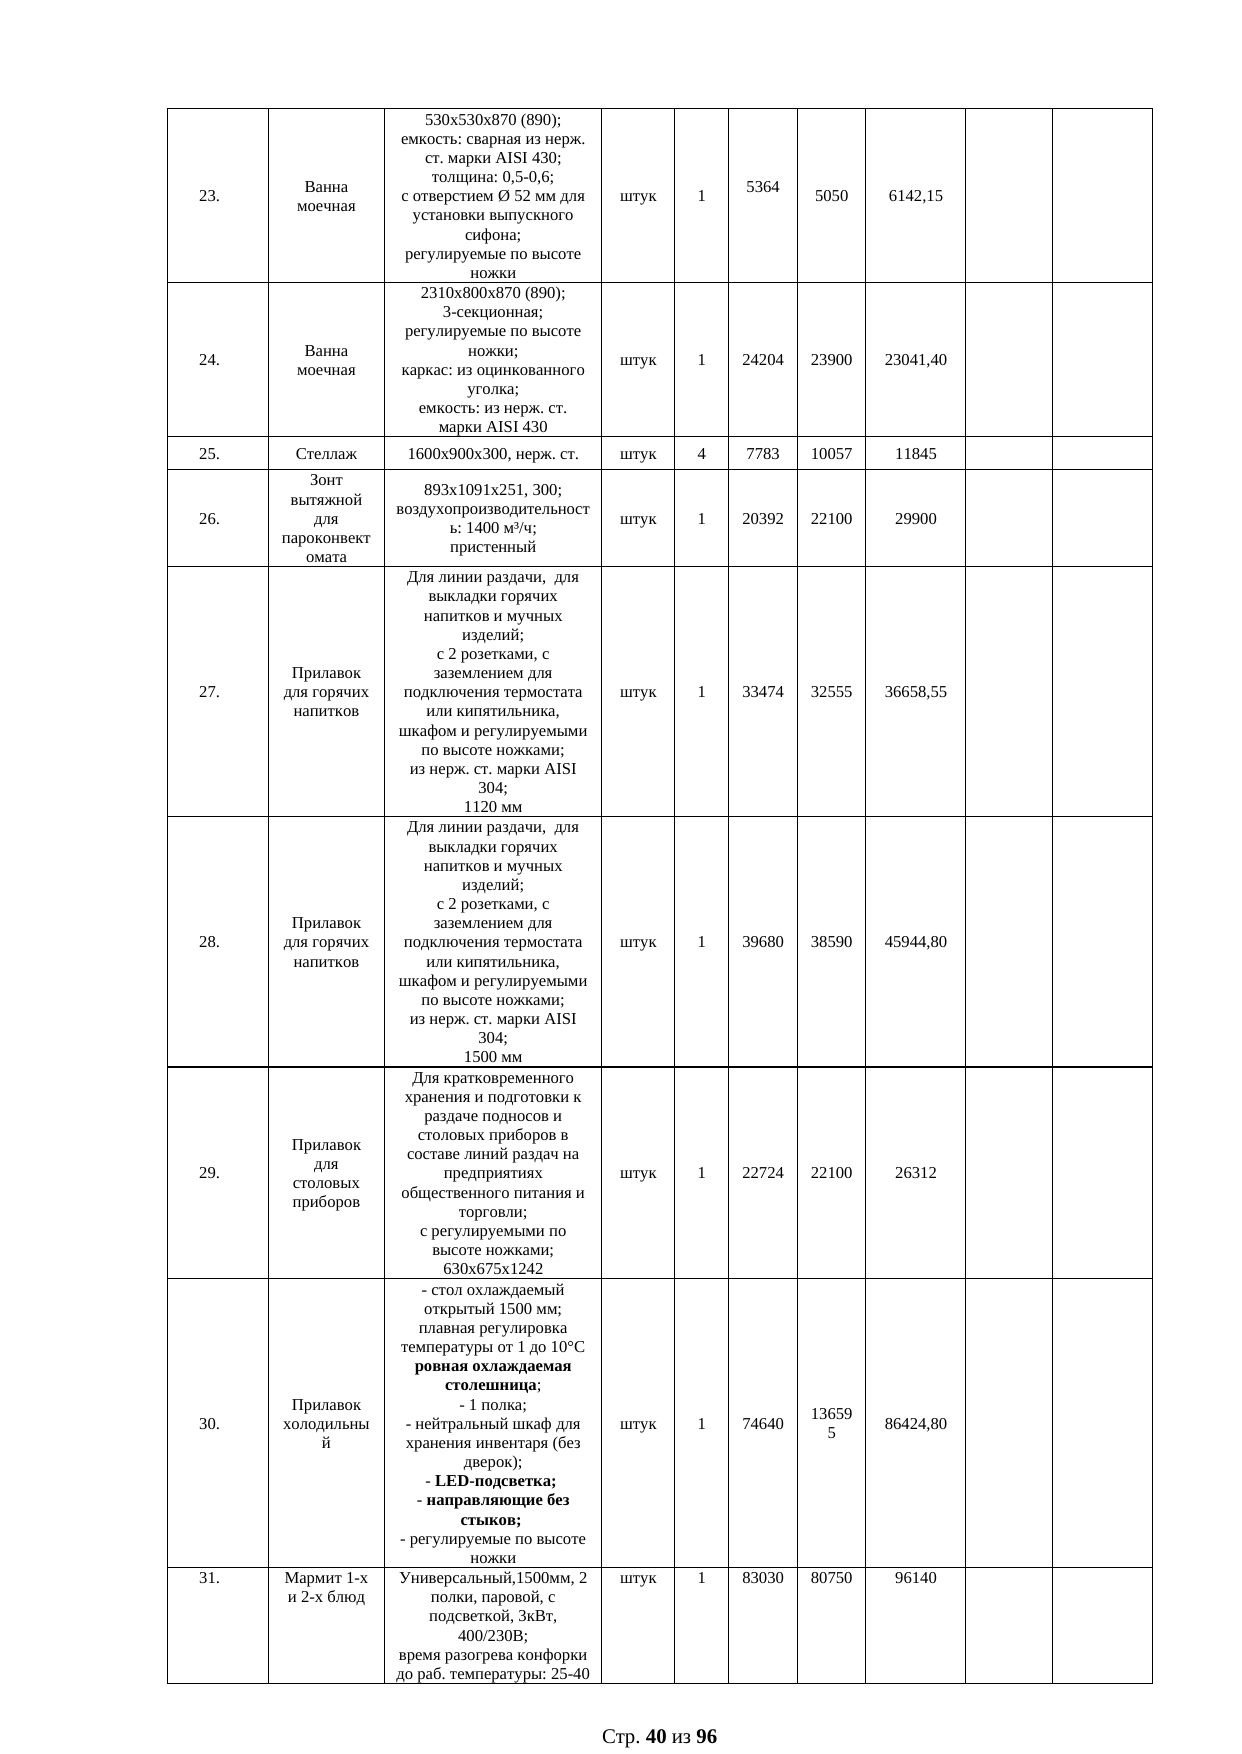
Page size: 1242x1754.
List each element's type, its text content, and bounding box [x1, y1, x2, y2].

table_cell [168, 1068, 268, 1278]
table_cell 45944,80 [866, 817, 965, 1066]
table_cell 38590 [798, 817, 865, 1066]
table_cell [1053, 109, 1152, 282]
table_cell 80750 [798, 1568, 865, 1683]
table_cell 5050 [798, 109, 865, 282]
table_cell 1600х900х300, нерж. ст. [385, 437, 601, 469]
table_cell [1053, 1279, 1152, 1567]
table_cell 20392 [729, 470, 797, 566]
table_cell штук [602, 470, 674, 566]
table_cell [1053, 437, 1152, 469]
table_cell [966, 470, 1052, 566]
table_cell Для кратковременного хранения и подготовки к раздаче подносов и столовых приборов в составе линий раздач на предприятиях общественного питания и торговли; с регулируемыми по высоте ножками; 630х675х1242 [385, 1068, 601, 1278]
table_cell 11845 [866, 437, 965, 469]
table_cell 22724 [729, 1068, 797, 1278]
table_cell [966, 1568, 1052, 1683]
table_cell [966, 817, 1052, 1066]
table_cell [966, 109, 1052, 282]
table_cell Ванна моечная [269, 283, 384, 436]
table_cell 24204 [729, 283, 797, 436]
table_cell 530х530х870 (890); емкость: сварная из нерж. ст. марки AISI 430; толщина: 0,5-0,6; с отверстием Ø 52 мм для установки выпускного сифона; регулируемые по высоте ножки [385, 109, 524, 282]
table_cell [966, 1279, 1052, 1567]
table_cell [168, 1568, 268, 1683]
table_cell [1053, 817, 1152, 1066]
table_cell Прилавок для горячих напитков [269, 567, 384, 816]
table_cell Прилавок для горячих напитков [269, 817, 384, 1066]
table_cell 2310х800х870 (890); 3-секционная; регулируемые по высоте ножки; каркас: из оцинкованного уголка; емкость: из нерж. ст. марки AISI 430 [385, 283, 601, 436]
table_cell 23900 [798, 283, 865, 436]
table_cell штук [602, 1068, 674, 1278]
table_cell Зонт вытяжной для пароконвектомата [269, 470, 384, 566]
table_cell 530х530х870 (890); емкость: сварная из нерж. ст. марки AISI 430; толщина: 0,5-0,6; с отверстием Ø 52 мм для установки выпускного сифона; регулируемые по высоте ножки [488, 109, 601, 282]
table_cell штук [602, 437, 674, 469]
table_cell 22100 [798, 1068, 865, 1278]
table_cell 1 [675, 817, 728, 1066]
table_cell [168, 470, 268, 566]
table_cell [168, 109, 268, 282]
table_cell 1 [675, 1279, 728, 1567]
table_cell 39680 [729, 817, 797, 1066]
table_cell 96140 [866, 1568, 965, 1683]
table_cell 1 [675, 1068, 728, 1278]
table_cell 29900 [866, 470, 965, 566]
table_cell штук [602, 1279, 674, 1567]
table_cell 26312 [866, 1068, 965, 1278]
table_cell [966, 567, 1052, 816]
table_cell 1 [675, 109, 728, 282]
table_cell [966, 283, 1052, 436]
table_cell [1053, 283, 1152, 436]
table_cell [1053, 567, 1152, 816]
table_cell 86424,80 [866, 1279, 965, 1567]
table_cell 10057 [798, 437, 865, 469]
table_cell штук [602, 817, 674, 1066]
table_cell [168, 437, 268, 469]
table_cell 36658,55 [866, 567, 965, 816]
table_cell 74640 [729, 1279, 797, 1567]
table_cell 83030 [729, 1568, 797, 1683]
table_cell [1053, 470, 1152, 566]
table_cell 4 [675, 437, 728, 469]
table_cell Для линии раздачи, для выкладки горячих напитков и мучных изделий; с 2 розетками, с заземлением для подключения термостата или кипятильника, шкафом и регулируемыми по высоте ножками; из нерж. ст. марки AISI 304; 1120 мм [385, 567, 601, 816]
table_cell [1053, 1568, 1152, 1683]
table_cell 33474 [729, 567, 797, 816]
table_cell 6142,15 [866, 109, 965, 282]
table_cell 32555 [798, 567, 865, 816]
table_cell 1 [675, 283, 728, 436]
table_cell штук [602, 283, 674, 436]
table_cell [269, 1568, 384, 1683]
table_cell 23041,40 [866, 283, 965, 436]
table_cell 1 [675, 567, 728, 816]
table_cell [966, 437, 1052, 469]
table_cell [966, 1068, 1052, 1278]
table_cell [1053, 1068, 1152, 1278]
table_cell 7783 [729, 437, 797, 469]
table_cell штук [602, 1568, 674, 1683]
table_cell 22100 [798, 470, 865, 566]
table_cell [168, 1279, 268, 1567]
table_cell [385, 1568, 601, 1683]
table_cell [168, 567, 268, 816]
table_cell [168, 283, 268, 436]
table_cell Прилавок для столовых приборов [269, 1068, 384, 1278]
table_cell Для линии раздачи, для выкладки горячих напитков и мучных изделий; с 2 розетками, с заземлением для подключения термостата или кипятильника, шкафом и регулируемыми по высоте ножками; из нерж. ст. марки AISI 304; 1500 мм [385, 817, 601, 1066]
table_cell [168, 817, 268, 1066]
table_cell 893х1091х251, 300; воздухопроизводительность: 1400 м³/ч; пристенный [385, 470, 601, 566]
table_cell Прилавок холодильный [269, 1279, 384, 1567]
table_cell 136595 [798, 1279, 865, 1567]
table_cell Стеллаж [269, 437, 384, 469]
table_cell 5364 [729, 109, 797, 282]
table_cell 1 [675, 1568, 728, 1683]
table_cell штук [602, 109, 674, 282]
table_cell штук [602, 567, 674, 816]
table_cell - стол охлаждаемый открытый 1500 мм; плавная регулировка температуры от 1 до 10°С ровная охлаждаемая столешница; - 1 полка; - нейтральный шкаф для хранения инвентаря (без дверок); - LED-подсветка; - направляющие без стыков; - регулируемые по высоте ножки [385, 1279, 601, 1567]
table_cell Ванна моечная [269, 109, 384, 282]
table_cell 1 [675, 470, 728, 566]
